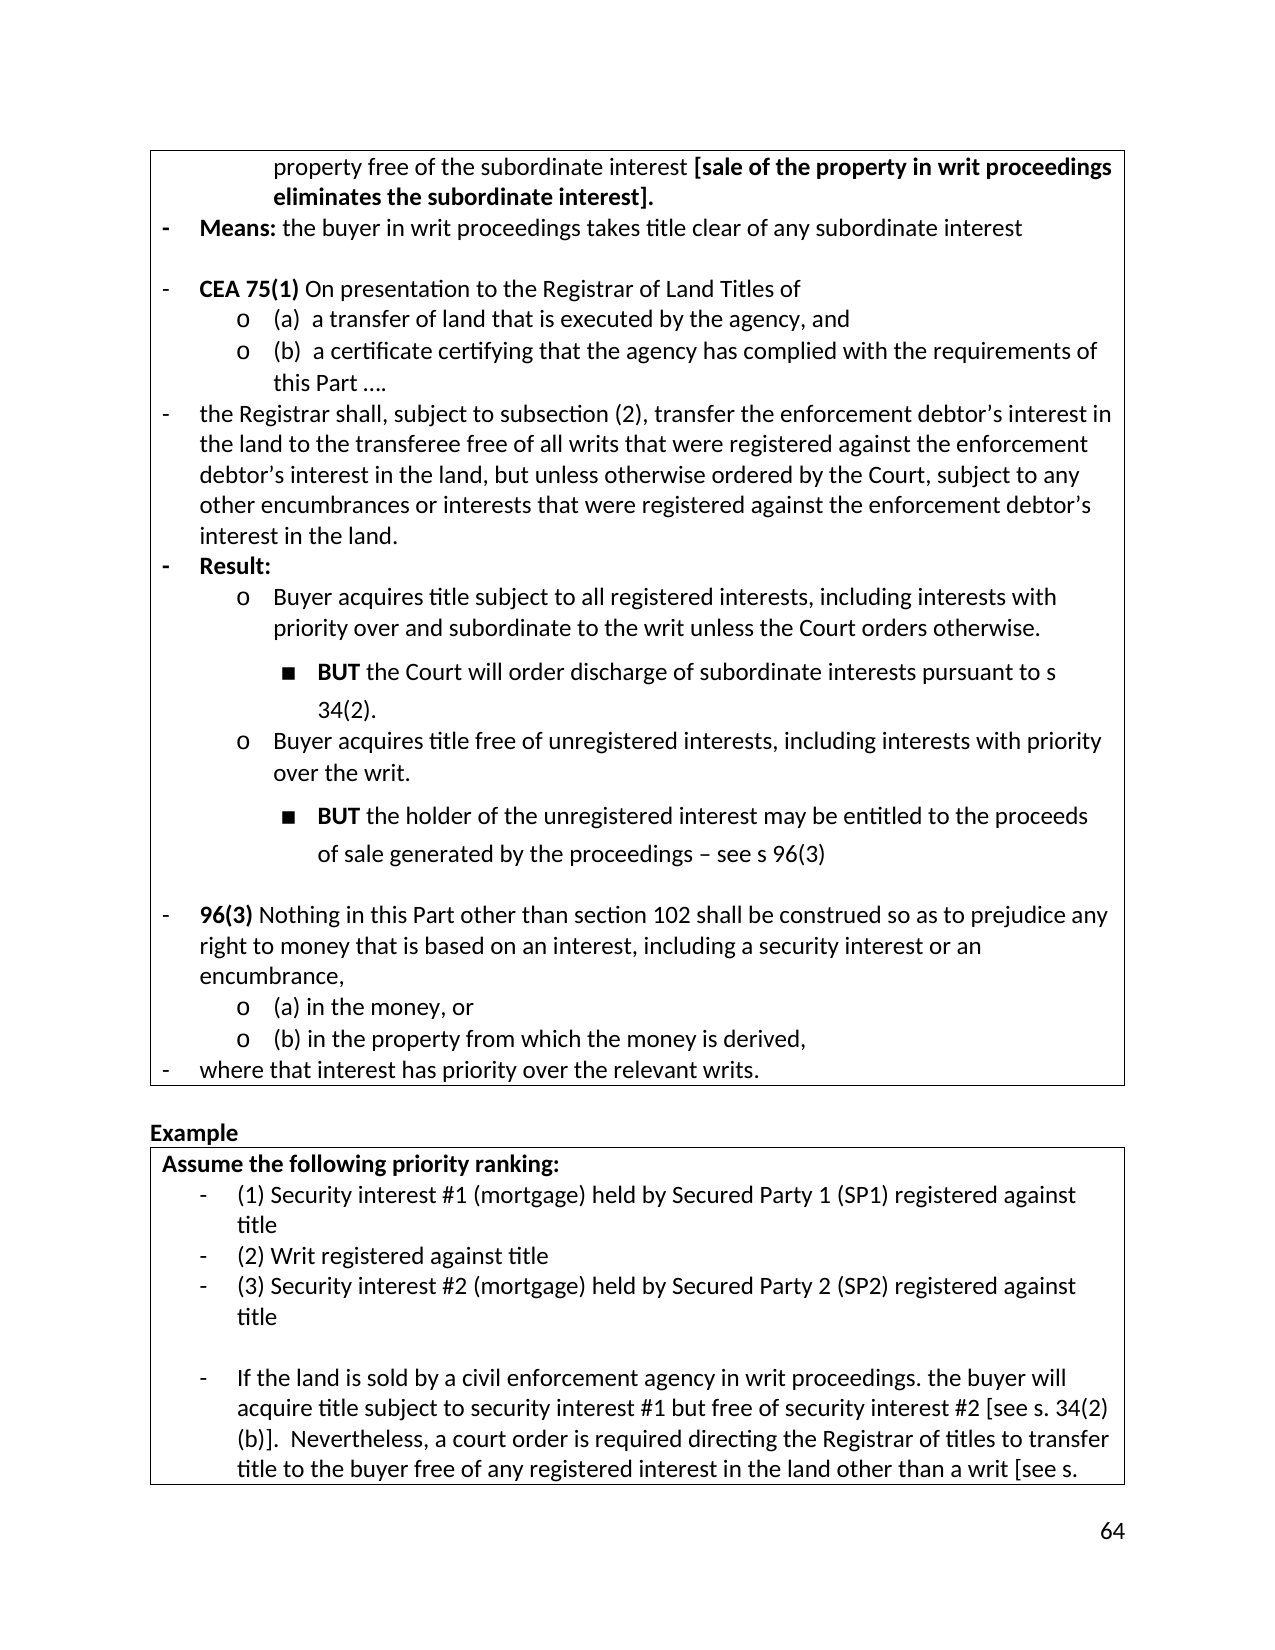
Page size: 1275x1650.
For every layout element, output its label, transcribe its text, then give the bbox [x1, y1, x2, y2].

text Example [150, 1117, 1125, 1147]
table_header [151, 1148, 1124, 1484]
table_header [151, 151, 1124, 1085]
